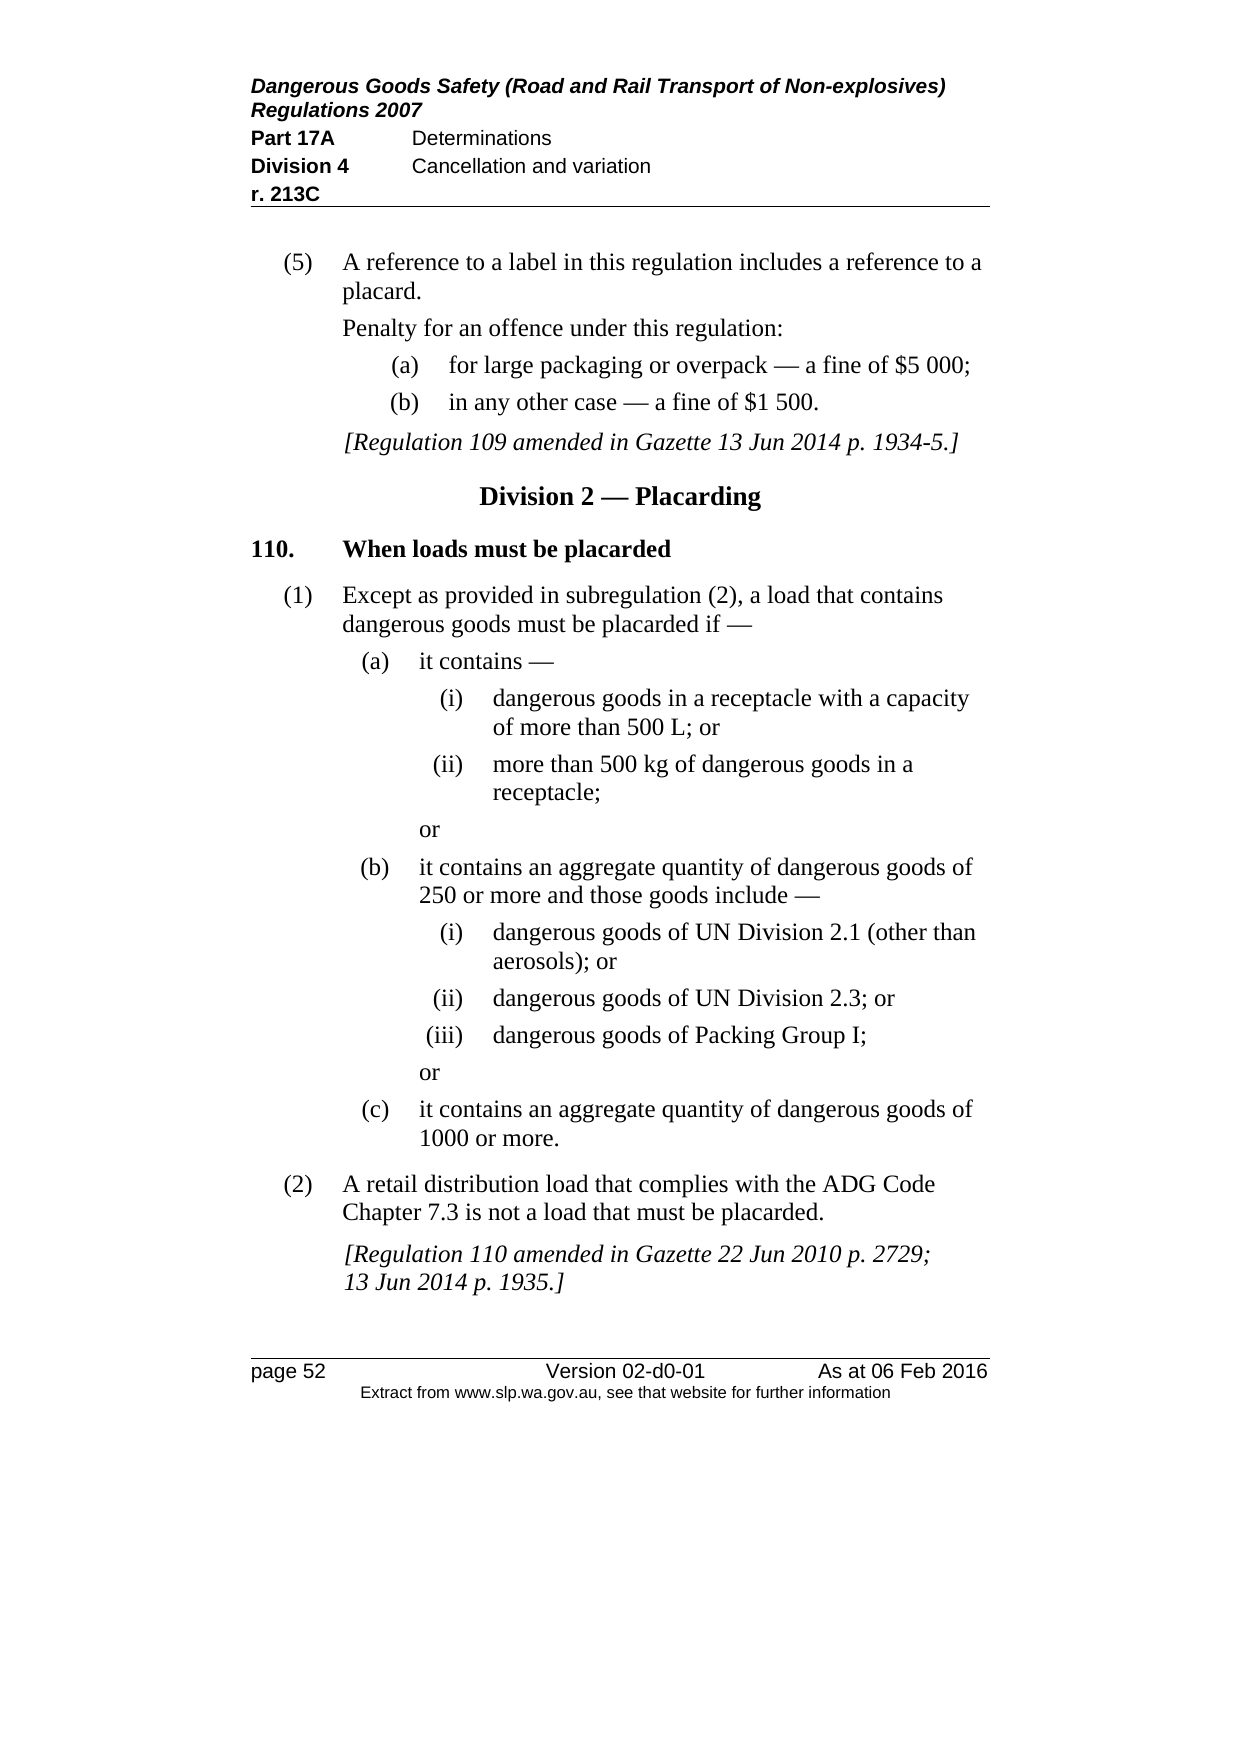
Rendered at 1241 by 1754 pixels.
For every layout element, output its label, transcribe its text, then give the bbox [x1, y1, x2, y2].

text (b) it contains an aggregate quantity of dangerous goods of 250 or more and those goods include — [251, 852, 990, 909]
text [Regulation 110 amended in Gazette 22 Jun 2010 p. 2729; 13 Jun 2014 p. 1935.] [251, 1239, 990, 1296]
text (i) dangerous goods of UN Division 2.1 (other than aerosols); or [251, 917, 990, 975]
text (1) Except as provided in subregulation (2), a load that contains dangerous goods must be placarded if — [251, 580, 990, 637]
text (2) A retail distribution load that complies with the ADG Code Chapter 7.3 is not a load that must be placarded. [251, 1169, 990, 1226]
subtitle 110. When loads must be placarded [251, 534, 990, 563]
text (c) it contains an aggregate quantity of dangerous goods of 1000 or more. [251, 1094, 990, 1152]
text (a) it contains — [251, 646, 990, 674]
text (5) A reference to a label in this regulation includes a reference to a placard. [251, 247, 990, 305]
text [Regulation 109 amended in Gazette 13 Jun 2014 p. 1934-5.] [251, 427, 990, 455]
text (i) dangerous goods in a receptacle with a capacity of more than 500 L; or [251, 683, 990, 740]
text or [251, 1057, 990, 1086]
text or [251, 814, 990, 843]
text Penalty for an offence under this regulation: [251, 313, 990, 342]
text (a) for large packaging or overpack — a fine of $5 000; [251, 350, 990, 379]
text (iii) dangerous goods of Packing Group I; [251, 1020, 990, 1049]
subtitle Division 2 — Placarding [251, 480, 990, 512]
text (b) in any other case — a fine of $1 500. [251, 387, 990, 416]
text (ii) dangerous goods of UN Division 2.3; or [251, 983, 990, 1012]
text (ii) more than 500 kg of dangerous goods in a receptacle; [251, 749, 990, 806]
